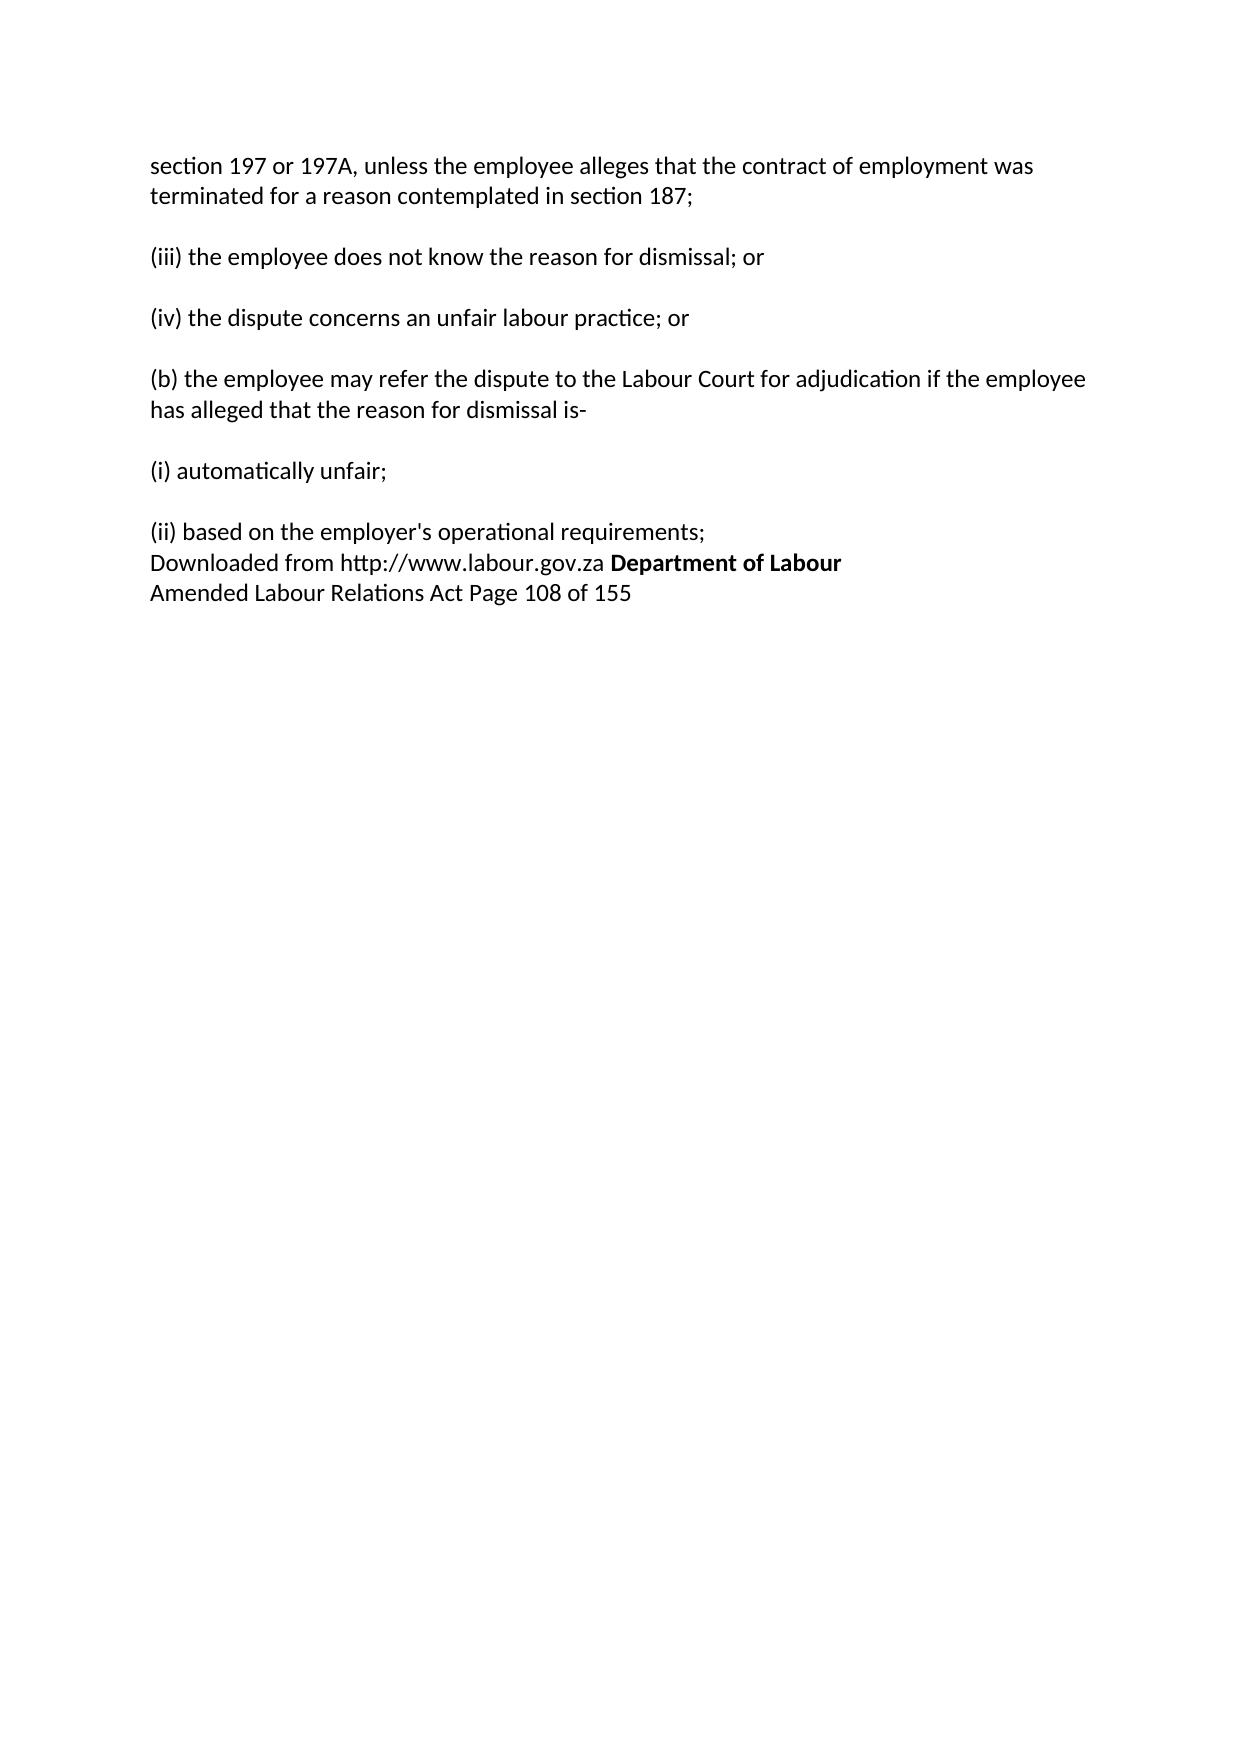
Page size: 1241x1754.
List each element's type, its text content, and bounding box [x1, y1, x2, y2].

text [150, 150, 1090, 211]
text Amended Labour Relations Act Page 108 of 155 [150, 577, 1090, 608]
text Downloaded from http://www.labour.gov.za Department of Labour [150, 547, 1090, 577]
text (b) the employee may refer the dispute to the Labour Court for adjudication if the employee has alleged that the reason for dismissal is- [150, 364, 1090, 425]
text (ii) based on the employer's operational requirements; [150, 516, 1090, 547]
text (iii) the employee does not know the reason for dismissal; or [150, 242, 1090, 272]
text (iv) the dispute concerns an unfair labour practice; or [150, 303, 1090, 333]
text (i) automatically unfair; [150, 455, 1090, 486]
